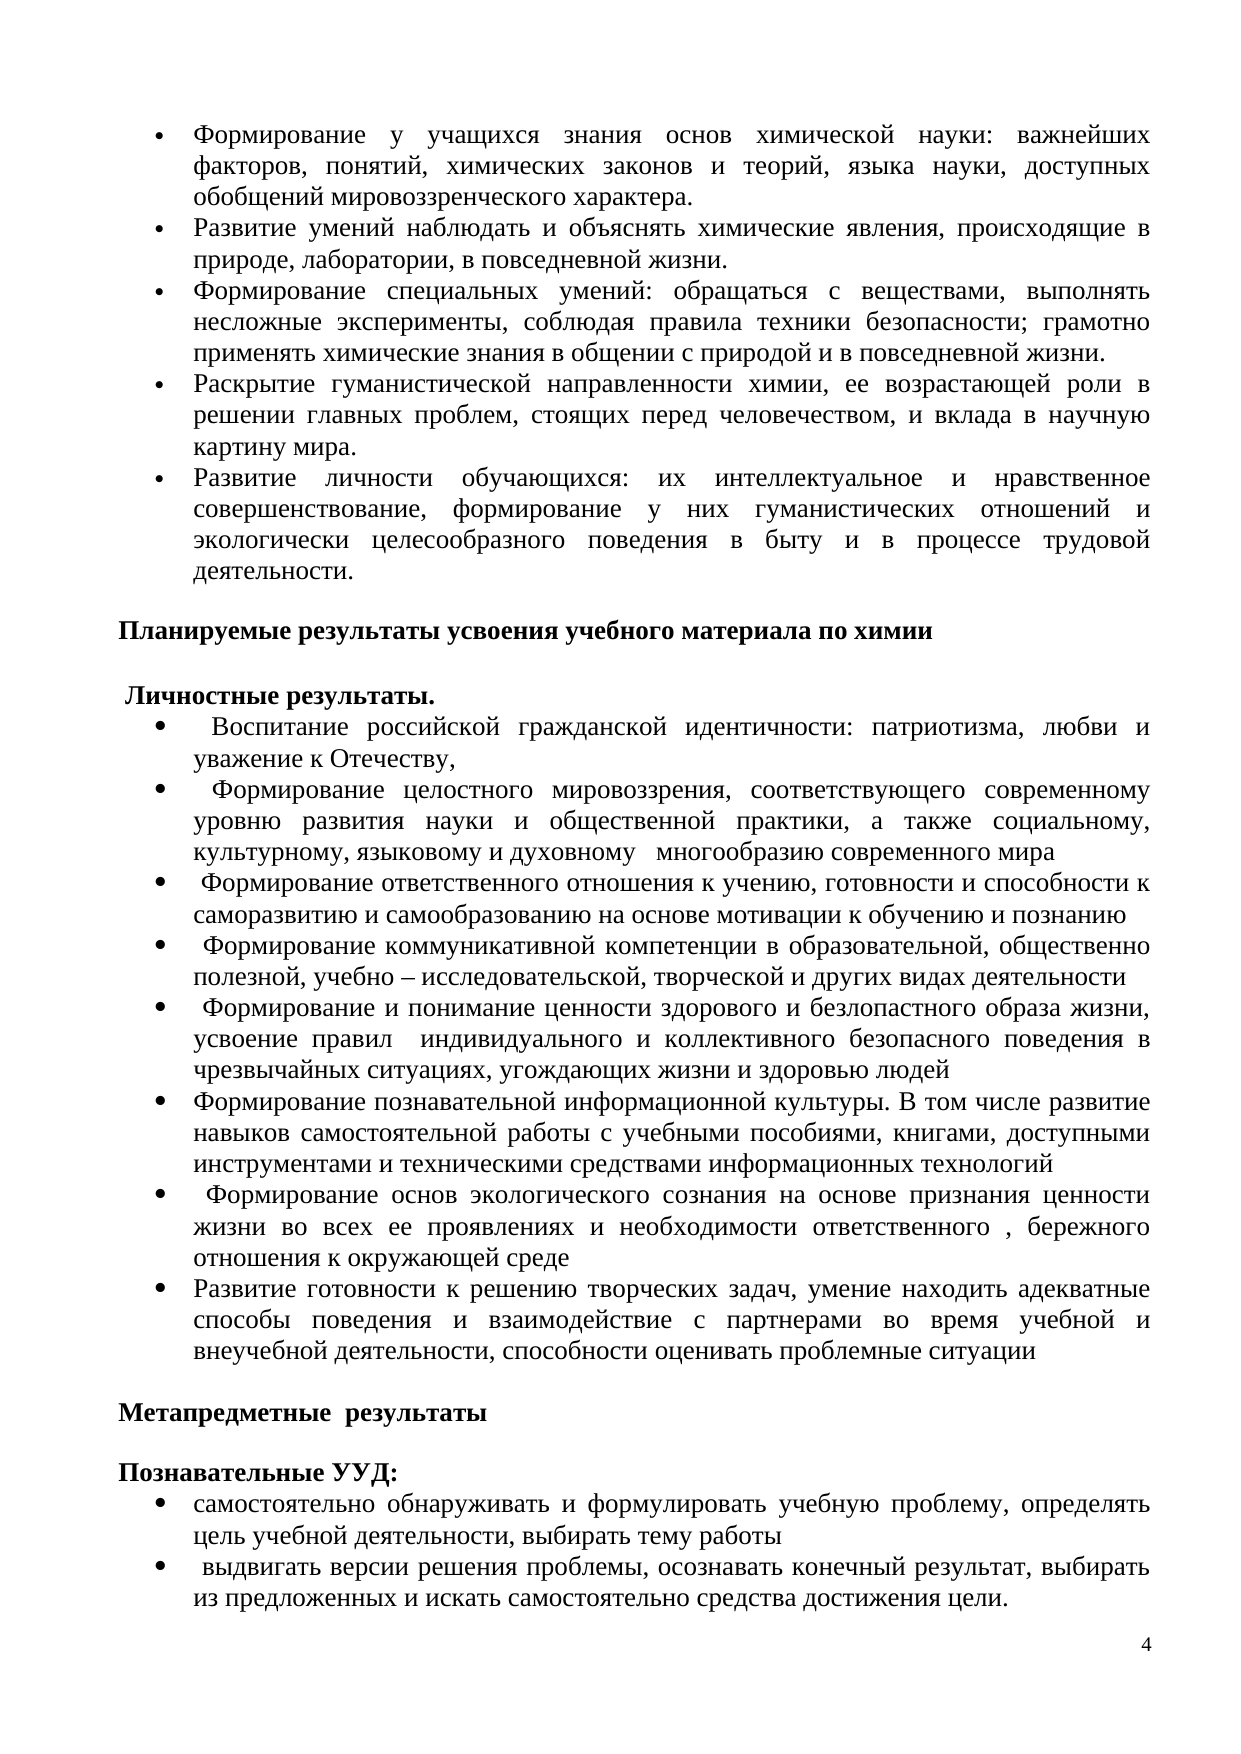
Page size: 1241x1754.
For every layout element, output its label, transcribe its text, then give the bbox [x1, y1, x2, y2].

text Познавательные УУД: [118, 1456, 1152, 1488]
list Воспитание российской гражданской идентичности: патриотизма, любви и уважение к Отечеству, [156, 711, 1152, 773]
list Формирование познавательной информационной культуры. В том числе развитие навыков самостоятельной работы с учебными пособиями, книгами, доступными инструментами и техническими средствами информационных технологий [156, 1085, 1152, 1178]
list Формирование коммуникативной компетенции в образовательной, общественно полезной, учебно – исследовательской, творческой и других видах деятельности [156, 929, 1152, 991]
list выдвигать версии решения проблемы, осознавать конечный результат, выбирать из предложенных и искать самостоятельно средства достижения цели. [156, 1550, 1152, 1612]
list Развитие готовности к решению творческих задач, умение находить адекватные способы поведения и взаимодействие с партнерами во время учебной и внеучебной деятельности, способности оценивать проблемные ситуации [156, 1272, 1152, 1365]
text Личностные результаты. [118, 679, 1152, 711]
list Формирование у учащихся знания основ химической науки: важнейших факторов, понятий, химических законов и теорий, языка науки, доступных обобщений мировоззренческого характера. [156, 118, 1152, 212]
list Развитие умений наблюдать и объяснять химические явления, происходящие в природе, лаборатории, в повседневной жизни. [156, 212, 1152, 274]
list Формирование основ экологического сознания на основе признания ценности жизни во всех ее проявлениях и необходимости ответственного , бережного отношения к окружающей среде [156, 1178, 1152, 1272]
list Формирование специальных умений: обращаться с веществами, выполнять несложные эксперименты, соблюдая правила техники безопасности; грамотно применять химические знания в общении с природой и в повседневной жизни. [156, 274, 1152, 367]
list Формирование ответственного отношения к учению, готовности и способности к саморазвитию и самообразованию на основе мотивации к обучению и познанию [156, 866, 1152, 929]
text Метапредметные результаты [118, 1397, 1152, 1428]
list Развитие личности обучающихся: их интеллектуальное и нравственное совершенствование, формирование у них гуманистических отношений и экологически целесообразного поведения в быту и в процессе трудовой деятельности. [156, 461, 1152, 585]
text Планируемые результаты усвоения учебного материала по химии [118, 614, 1152, 646]
list Формирование и понимание ценности здорового и безлопастного образа жизни, усвоение правил индивидуального и коллективного безопасного поведения в чрезвычайных ситуациях, угождающих жизни и здоровью людей [156, 991, 1152, 1085]
list Раскрытие гуманистической направленности химии, ее возрастающей роли в решении главных проблем, стоящих перед человечеством, и вклада в научную картину мира. [156, 367, 1152, 461]
list Формирование целостного мировоззрения, соответствующего современному уровню развития науки и общественной практики, а также социальному, культурному, языковому и духовному многообразию современного мира [156, 773, 1152, 866]
list самостоятельно обнаруживать и формулировать учебную проблему, определять цель учебной деятельности, выбирать тему работы [156, 1488, 1152, 1550]
